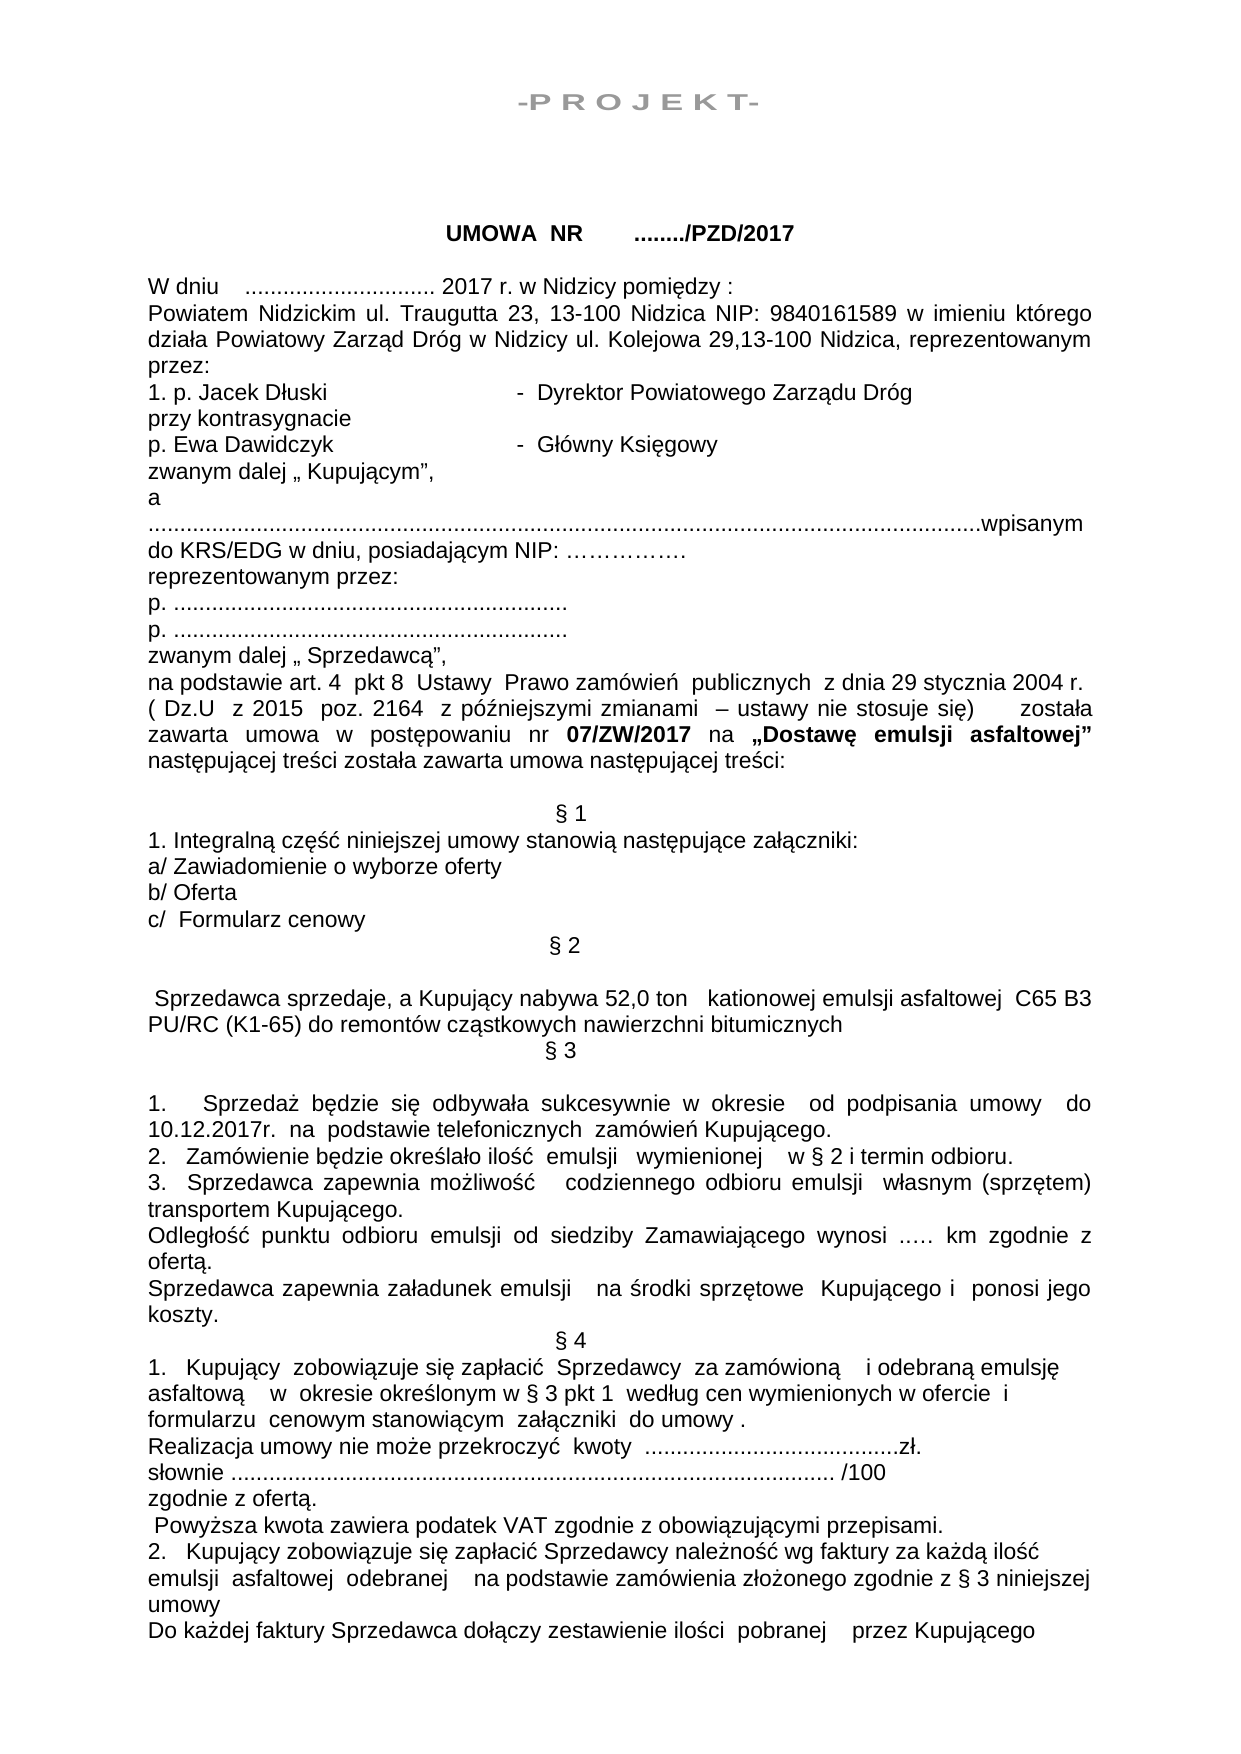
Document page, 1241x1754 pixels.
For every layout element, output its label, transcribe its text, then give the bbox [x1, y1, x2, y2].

text p. .............................................................. [148, 616, 1092, 642]
text Sprzedawca zapewnia załadunek emulsji na środki sprzętowe Kupującego i ponosi jego koszty. [148, 1274, 1092, 1327]
text W dniu .............................. 2017 r. w Nidzicy pomiędzy : [148, 273, 1092, 299]
text ( Dz.U z 2015 poz. 2164 z późniejszymi zmianami – ustawy nie stosuje się) została zawarta umowa w postępowaniu nr 07/ZW/2017 na „Dostawę emulsji asfaltowej” następującej treści została zawarta umowa następującej treści: [148, 695, 1092, 774]
text 1. p. Jacek Dłuski - Dyrektor Powiatowego Zarządu Dróg [148, 378, 1092, 405]
text § 4 [516, 1327, 1092, 1354]
text b/ Oferta [148, 879, 1092, 906]
text -P R O J E K T- [443, 89, 1092, 115]
text § 2 [148, 932, 1092, 958]
text p. .............................................................. [148, 589, 1092, 616]
text p. Ewa Dawidczyk - Główny Księgowy [148, 431, 1092, 458]
text c/ Formularz cenowy [148, 906, 1092, 932]
text 1. Kupujący zobowiązuje się zapłacić Sprzedawcy za zamówioną i odebraną emulsję asfaltową w okresie określonym w § 3 pkt 1 według cen wymienionych w ofercie i formularzu cenowym stanowiącym załączniki do umowy . [148, 1354, 1092, 1433]
text 1. Integralną część niniejszej umowy stanowią następujące załączniki: [148, 827, 1092, 853]
text UMOWA NR ......../PZD/2017 [148, 220, 1092, 247]
text Odległość punktu odbioru emulsji od siedziby Zamawiającego wynosi ..… km zgodnie z ofertą. [148, 1222, 1092, 1274]
text 2. Kupujący zobowiązuje się zapłacić Sprzedawcy należność wg faktury za każdą ilość emulsji asfaltowej odebranej na podstawie zamówienia złożonego zgodnie z § 3 niniejszej umowy [148, 1538, 1092, 1617]
text zwanym dalej „ Sprzedawcą”, [148, 642, 1092, 668]
text reprezentowanym przez: [148, 563, 1092, 589]
text a [148, 484, 1092, 510]
text Sprzedawca sprzedaje, a Kupujący nabywa 52,0 ton kationowej emulsji asfaltowej C65 B3 PU/RC (K1-65) do remontów cząstkowych nawierzchni bitumicznych [148, 985, 1092, 1037]
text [148, 1617, 1092, 1643]
text § 3 [148, 1037, 1092, 1064]
text na podstawie art. 4 pkt 8 Ustawy Prawo zamówień publicznych z dnia 29 stycznia 2004 r. [148, 668, 1092, 695]
text zgodnie z ofertą. [148, 1485, 1092, 1512]
text zwanym dalej „ Kupującym”, [148, 458, 1092, 484]
text ...................................................................................................................................wpisanym do KRS/EDG w dniu, posiadającym NIP: ……………. [148, 510, 1092, 563]
text Powiatem Nidzickim ul. Traugutta 23, 13-100 Nidzica NIP: 9840161589 w imieniu którego działa Powiatowy Zarząd Dróg w Nidzicy ul. Kolejowa 29,13-100 Nidzica, reprezentowanym przez: [148, 299, 1092, 378]
text 1. Sprzedaż będzie się odbywała sukcesywnie w okresie od podpisania umowy do 10.12.2017r. na podstawie telefonicznych zamówień Kupującego. [148, 1090, 1092, 1143]
text 3. Sprzedawca zapewnia możliwość codziennego odbioru emulsji własnym (sprzętem) transportem Kupującego. [148, 1169, 1092, 1222]
text słownie ............................................................................................... /100 [148, 1459, 1092, 1485]
text przy kontrasygnacie [148, 405, 1092, 431]
text 2. Zamówienie będzie określało ilość emulsji wymienionej w § 2 i termin odbioru. [148, 1143, 1092, 1169]
text § 1 [148, 800, 1092, 827]
text Realizacja umowy nie może przekroczyć kwoty ........................................zł. [148, 1433, 1092, 1459]
text Powyższa kwota zawiera podatek VAT zgodnie z obowiązującymi przepisami. [148, 1512, 1092, 1538]
text a/ Zawiadomienie o wyborze oferty [148, 853, 1092, 879]
